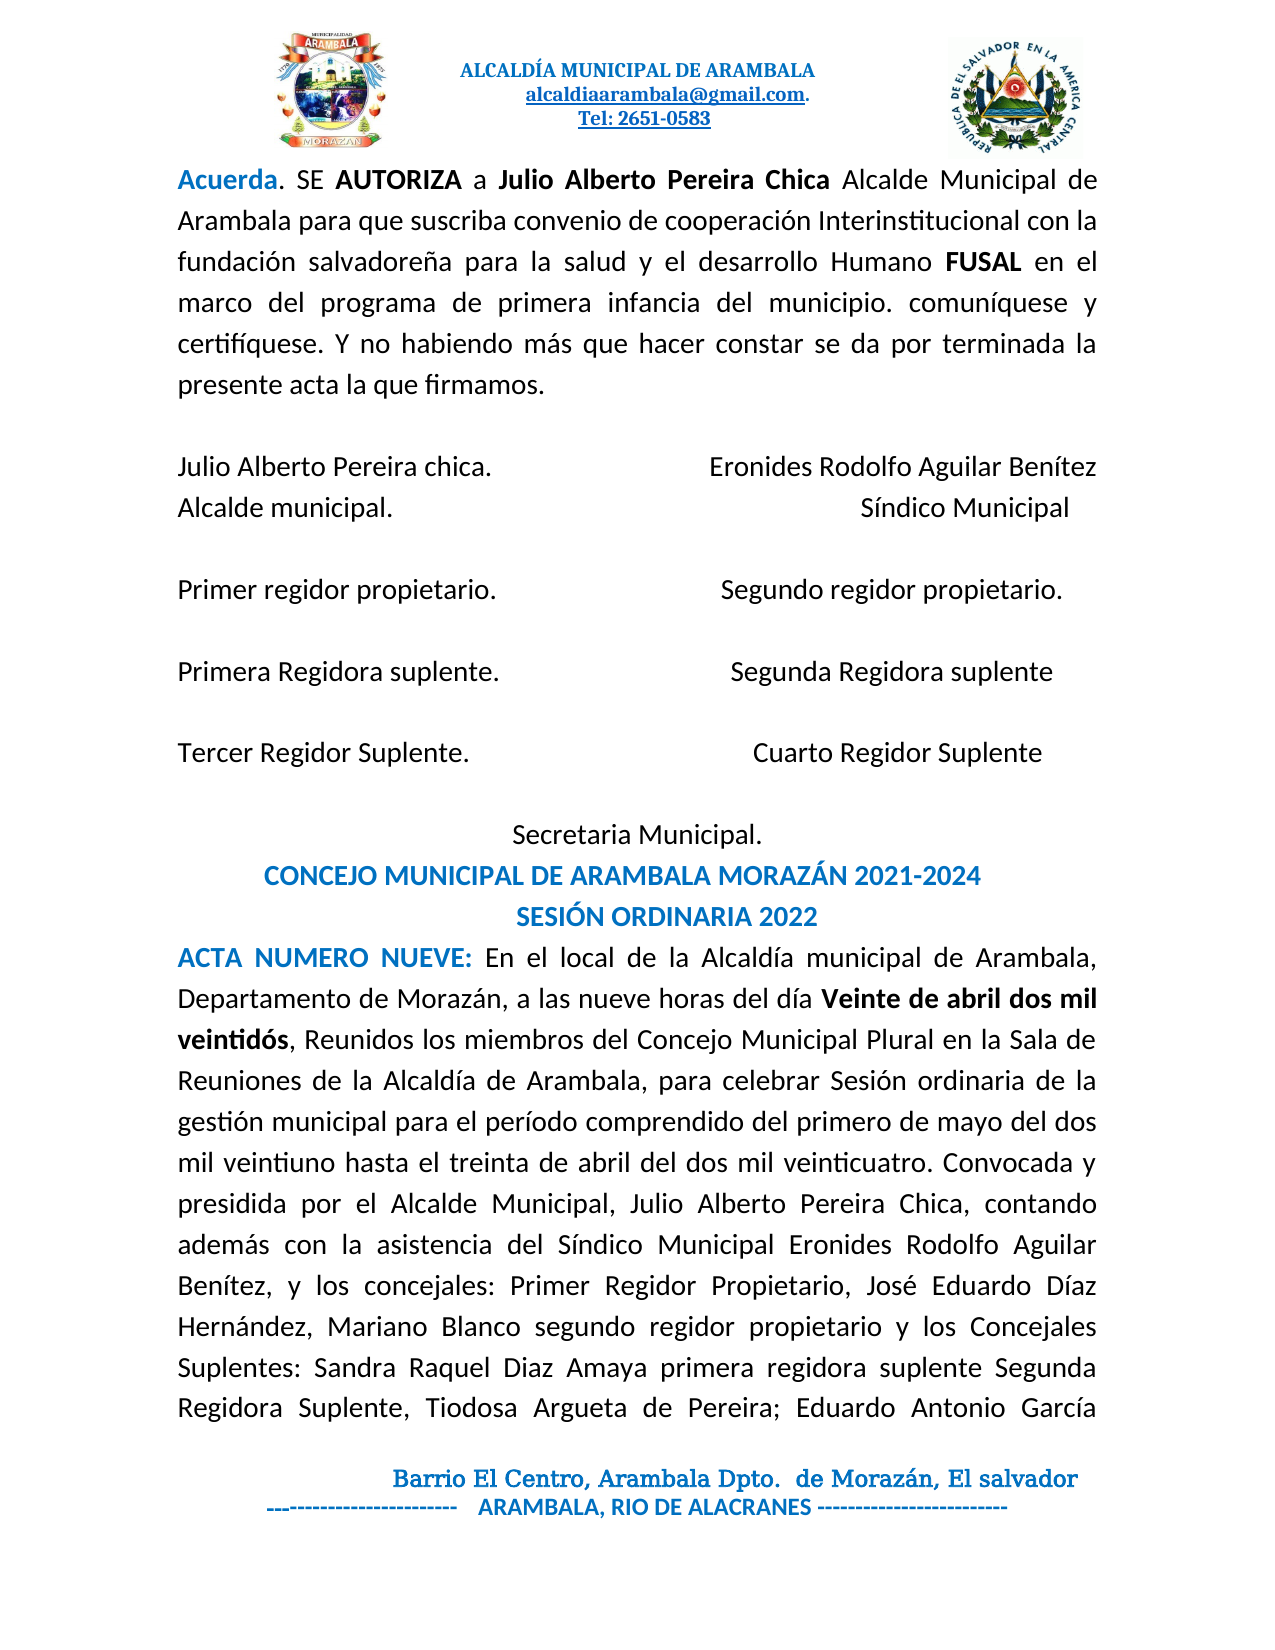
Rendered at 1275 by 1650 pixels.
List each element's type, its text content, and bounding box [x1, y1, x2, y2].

text Alcalde municipal. Síndico Municipal [177, 489, 1098, 524]
text Secretaria Municipal. [177, 816, 1098, 852]
text SESIÓN ORDINARIA 2022 [177, 898, 1157, 934]
text Julio Alberto Pereira chica. Eronides Rodolfo Aguilar Benítez [177, 448, 1098, 484]
text CONCEJO MUNICIPAL DE ARAMBALA MORAZÁN 2021-2024 [177, 857, 1068, 893]
text Primera Regidora suplente. Segunda Regidora suplente [177, 653, 1098, 688]
text Tercer Regidor Suplente. Cuarto Regidor Suplente [177, 734, 1098, 770]
picture [948, 37, 1084, 159]
text Primer regidor propietario. Segundo regidor propietario. [177, 571, 1098, 606]
picture [274, 31, 389, 148]
